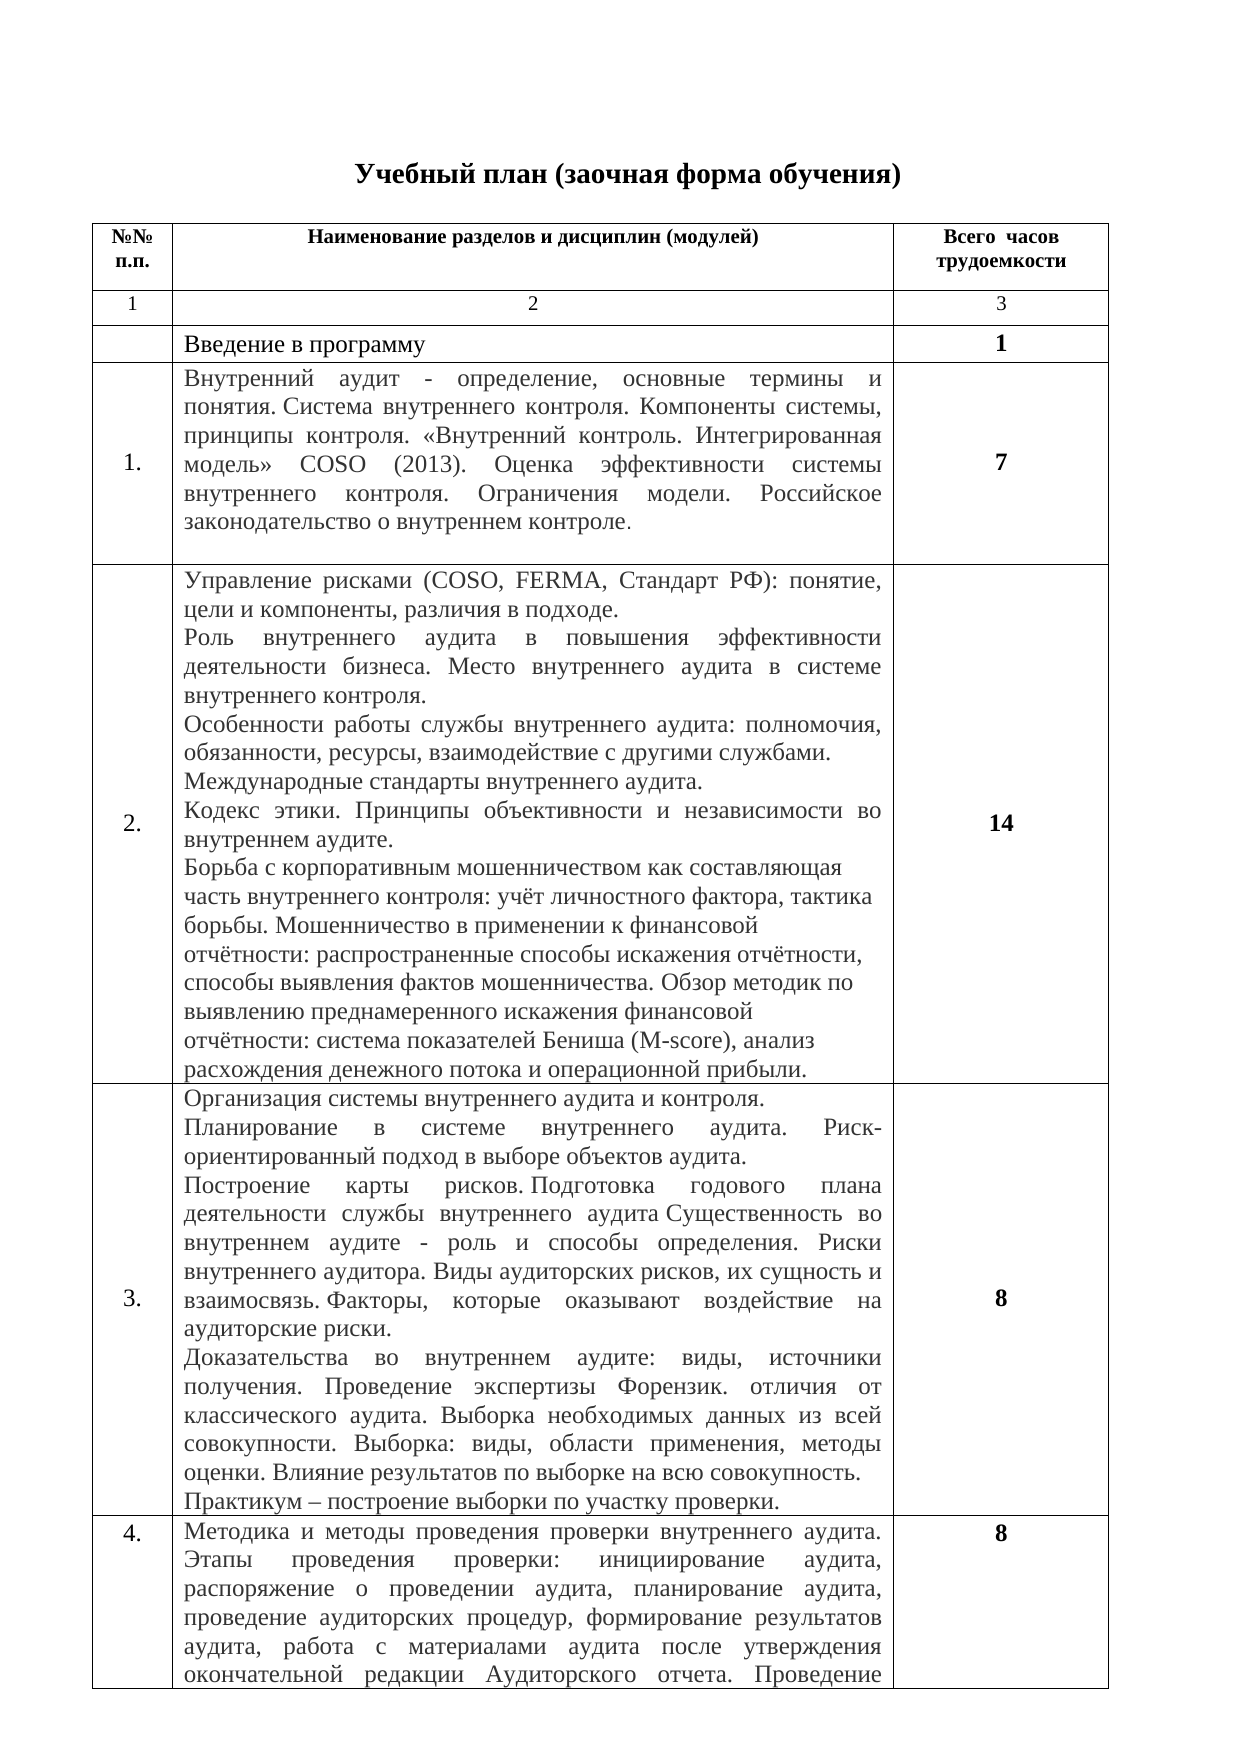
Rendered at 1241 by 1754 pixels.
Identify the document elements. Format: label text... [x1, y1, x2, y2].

table_cell 3 [894, 291, 1108, 325]
table_cell 7 [894, 363, 1108, 564]
table_cell 1 [93, 291, 172, 325]
table_cell 2 [173, 291, 893, 325]
table_cell Внутренний аудит - определение, основные термины и понятия. Система внутреннего контроля. Компоненты системы, принципы контроля. «Внутренний контроль. Интегрированная модель» COSO (2013). Оценка эффективности системы внутреннего контроля. Ограничения модели. Российское законодательство о внутреннем контроле. [173, 363, 893, 564]
table_cell Введение в программу [173, 326, 893, 362]
text Учебный план (заочная форма обучения) [103, 156, 1152, 189]
table_cell 8 [894, 1084, 1108, 1515]
table_cell 8 [894, 1516, 1108, 1688]
table_cell 1. [93, 363, 172, 564]
table_cell 4. [93, 1516, 172, 1688]
table_cell 2. [93, 565, 172, 1082]
table_cell 3. [93, 1084, 172, 1515]
table_header Всего часов трудоемкости [894, 224, 1108, 290]
table_header Наименование разделов и дисциплин (модулей) [173, 224, 893, 290]
table_cell [93, 326, 172, 362]
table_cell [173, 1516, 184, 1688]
table_cell 14 [894, 565, 1108, 1082]
table_cell Организация системы внутреннего аудита и контроля. Планирование в системе внутреннего аудита. Риск-ориентированный подход в выборе объектов аудита. Построение карты рисков. Подготовка годового плана деятельности службы внутреннего аудита Существенность во внутреннем аудите - роль и способы определения. Риски внутреннего аудитора. Виды аудиторских рисков, их сущность и взаимосвязь. Факторы, которые оказывают воздействие на аудиторские риски. Доказательства во внутреннем аудите: виды, источники получения. Проведение экспертизы Форензик. отличия от классического аудита. Выборка необходимых данных из всей совокупности. Выборка: виды, области применения, методы оценки. Влияние результатов по выборке на всю совокупность. Практикум – построение выборки по участку проверки. [173, 1084, 893, 1515]
table_header №№ п.п. [93, 224, 172, 290]
table_cell 1 [894, 326, 1108, 362]
table_cell Управление рисками (COSO, FERMA, Стандарт РФ): понятие, цели и компоненты, различия в подходе. Роль внутреннего аудита в повышения эффективности деятельности бизнеса. Место внутреннего аудита в системе внутреннего контроля. Особенности работы службы внутреннего аудита: полномочия, обязанности, ресурсы, взаимодействие с другими службами. Международные стандарты внутреннего аудита. Кодекс этики. Принципы объективности и независимости во внутреннем аудите. Борьба с корпоративным мошенничеством как составляющая часть внутреннего контроля: учёт личностного фактора, тактика борьбы. Мошенничество в применении к финансовой отчётности: распространенные способы искажения отчётности, способы выявления фактов мошенничества. Обзор методик по выявлению преднамеренного искажения финансовой отчётности: система показателей Бениша (M-score), анализ расхождения денежного потока и операционной прибыли. [173, 565, 893, 1082]
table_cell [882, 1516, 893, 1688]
